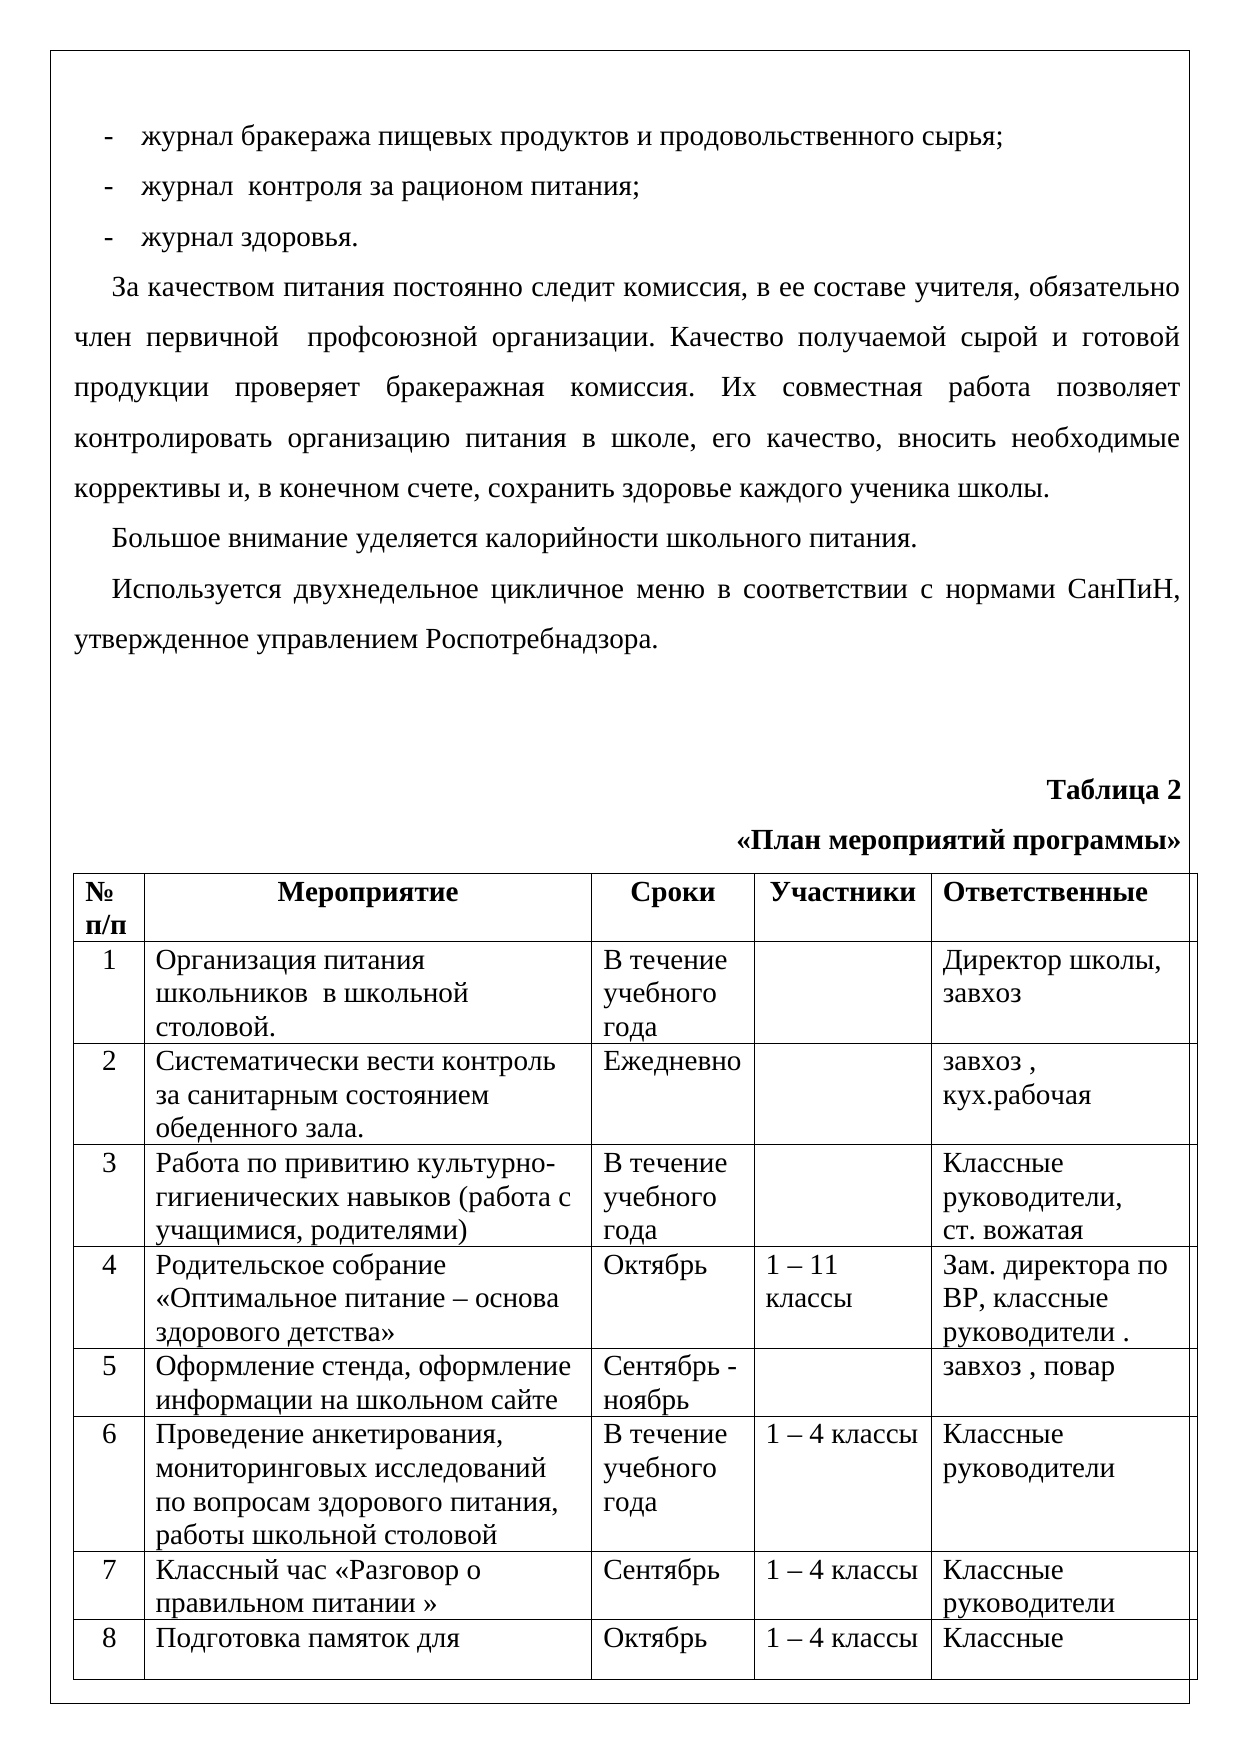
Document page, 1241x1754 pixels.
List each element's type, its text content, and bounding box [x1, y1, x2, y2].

table_cell В течение учебного года [592, 1417, 754, 1551]
table_cell завхоз , кух.рабочая [932, 1044, 1189, 1144]
table_header Ответственные [932, 874, 1189, 941]
table_cell В течение учебного года [592, 1145, 754, 1246]
text Большое внимание уделяется калорийности школьного питания. [74, 521, 1181, 554]
table_cell Октябрь [592, 1247, 754, 1347]
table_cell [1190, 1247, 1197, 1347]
text За качеством питания постоянно следит комиссия, в ее составе учителя, обязательно член первичной профсоюзной организации. Качество получаемой сырой и готовой продукции проверяет бракеражная комиссия. Их совместная работа позволяет контролировать организацию питания в школе, его качество, вносить необходимые коррективы и, в конечном счете, сохранить здоровье каждого ученика школы. [74, 269, 1181, 504]
table_cell Директор школы, завхоз [932, 942, 1189, 1042]
table_cell Зам. директора по ВР, классные руководители . [932, 1247, 1189, 1347]
table_cell Классный час «Разговор о правильном питании » [145, 1552, 591, 1619]
table_cell Октябрь [592, 1620, 754, 1679]
table_cell [755, 942, 931, 1042]
table_cell Оформление стенда, оформление информации на школьном сайте [145, 1349, 591, 1416]
table_header Участники [755, 874, 931, 941]
table_cell Сентябрь [592, 1552, 754, 1619]
table_header № п/п [74, 874, 144, 941]
table_cell Работа по привитию культурно-гигиенических навыков (работа с учащимися, родителями) [145, 1145, 591, 1246]
table_cell Классные руководители [932, 1417, 1189, 1551]
table_cell 1 [74, 942, 144, 1042]
table_header Сроки [592, 874, 754, 941]
table_cell 5 [74, 1349, 144, 1416]
text Таблица 2 [74, 772, 1181, 806]
list журнал бракеража пищевых продуктов и продовольственного сырья; [103, 118, 1181, 152]
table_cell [145, 1620, 591, 1679]
table_cell 4 [74, 1247, 144, 1347]
table_cell Систематически вести контроль за санитарным состоянием обеденного зала. [145, 1044, 591, 1144]
table_cell Проведение анкетирования, мониторинговых исследований по вопросам здорового питания, работы школьной столовой [145, 1417, 591, 1551]
table_cell Ежедневно [592, 1044, 754, 1144]
table_cell В течение учебного года [592, 942, 754, 1042]
table_cell [755, 1349, 931, 1416]
table_cell [755, 1145, 931, 1246]
table_cell Организация питания школьников в школьной столовой. [145, 942, 591, 1042]
table_cell 1 – 4 классы [755, 1417, 931, 1551]
table_cell 7 [74, 1552, 144, 1619]
table_cell 6 [74, 1417, 144, 1551]
list журнал здоровья. [103, 219, 1181, 252]
table_cell [755, 1044, 931, 1144]
table_cell Родительское собрание «Оптимальное питание – основа здорового детства» [145, 1247, 591, 1347]
table_header Мероприятие [145, 874, 591, 941]
table_cell 8 [74, 1620, 144, 1679]
table_cell 1 – 4 классы [755, 1620, 931, 1679]
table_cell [932, 1620, 1189, 1679]
table_cell Классные руководители, ст. вожатая [932, 1145, 1189, 1246]
list журнал контроля за рационом питания; [103, 168, 1181, 202]
table_cell Сентябрь -ноябрь [592, 1349, 754, 1416]
text Используется двухнедельное цикличное меню в соответствии с нормами СанПиН, утвержденное управлением Роспотребнадзора. [74, 571, 1181, 655]
table_cell 3 [74, 1145, 144, 1246]
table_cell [1190, 1552, 1197, 1619]
table_cell завхоз , повар [932, 1349, 1189, 1416]
table_cell 1 – 11 классы [755, 1247, 931, 1347]
text «План мероприятий программы» [74, 822, 1181, 856]
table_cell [932, 1552, 1189, 1619]
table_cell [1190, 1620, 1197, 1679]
table_cell 1 – 4 классы [755, 1552, 931, 1619]
table_cell 2 [74, 1044, 144, 1144]
